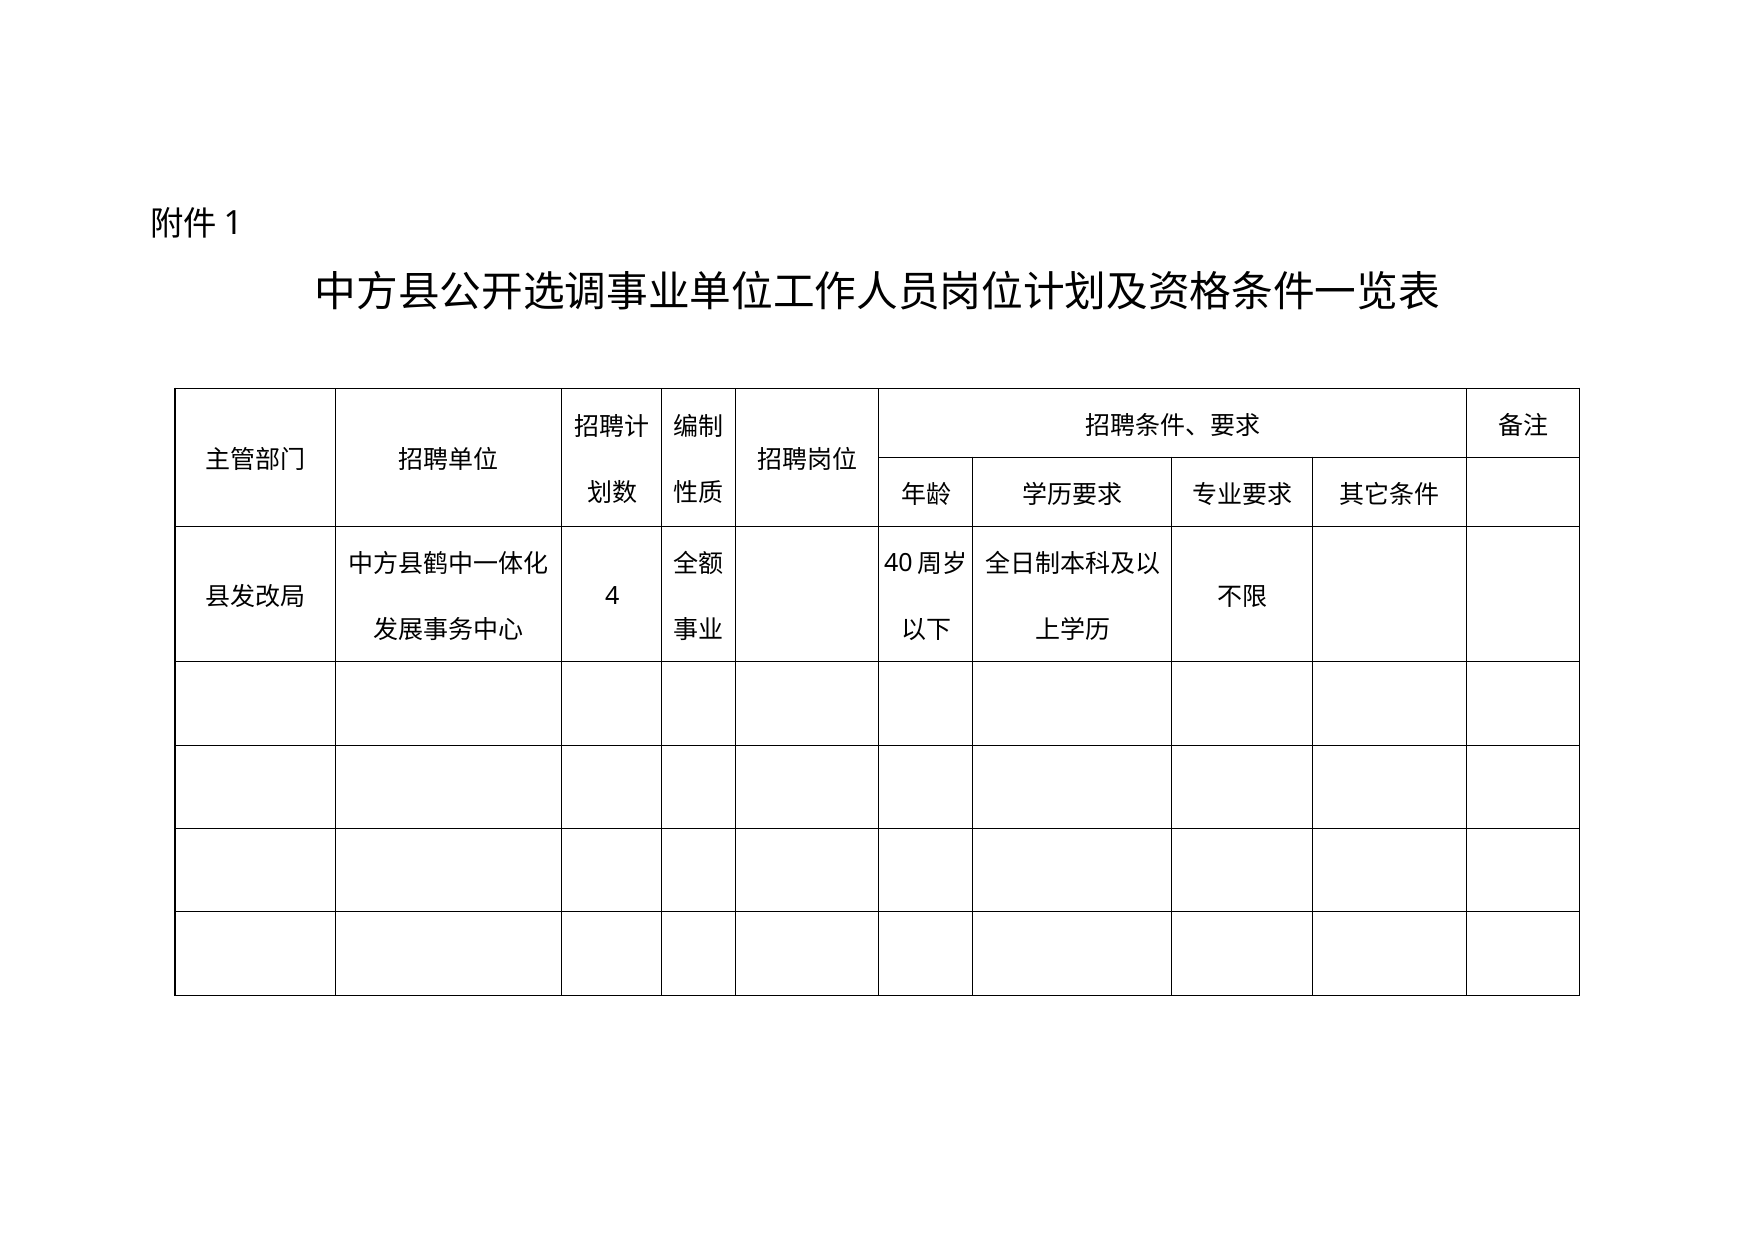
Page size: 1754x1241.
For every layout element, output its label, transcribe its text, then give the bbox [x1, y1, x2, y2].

table_cell [336, 662, 561, 744]
table_cell [1172, 829, 1312, 911]
table_cell [736, 912, 878, 994]
text 中方县公开选调事业单位工作人员岗位计划及资格条件一览表 [150, 254, 1604, 321]
table_cell [1313, 527, 1466, 661]
table_header 主管部门 [176, 389, 335, 526]
table_cell [336, 829, 561, 911]
table_cell [879, 912, 972, 994]
table_cell [562, 746, 661, 828]
table_cell [879, 829, 972, 911]
table_cell [1467, 527, 1579, 661]
table_cell [1467, 662, 1579, 744]
table_cell [1467, 829, 1579, 911]
table_cell [662, 746, 735, 828]
table_cell [562, 829, 661, 911]
table_cell [1313, 662, 1466, 744]
table_cell [1467, 458, 1579, 526]
table_cell [1313, 912, 1466, 994]
table_cell [562, 662, 661, 744]
table_cell 中方县鹤中一体化发展事务中心 [336, 527, 561, 661]
table_cell 4 [562, 527, 661, 661]
table_cell [879, 746, 972, 828]
table_header 招聘计划数 [562, 389, 661, 526]
table_cell [176, 829, 335, 911]
table_header 招聘单位 [336, 389, 561, 526]
table_cell [1467, 746, 1579, 828]
table_cell [736, 746, 878, 828]
table_cell [1313, 746, 1466, 828]
table_header 编制性质 [662, 389, 735, 526]
table_cell 其它条件 [1313, 458, 1466, 526]
table_cell 专业要求 [1172, 458, 1312, 526]
table_cell [176, 746, 335, 828]
table_cell [1172, 662, 1312, 744]
table_cell [336, 746, 561, 828]
table_cell [736, 829, 878, 911]
table_cell [1313, 829, 1466, 911]
table_header 招聘岗位 [736, 389, 878, 526]
table_header 备注 [1467, 389, 1579, 457]
table_cell [1467, 912, 1579, 994]
table_cell [662, 662, 735, 744]
table_cell [176, 912, 335, 994]
table_cell [736, 662, 878, 744]
table_cell [973, 662, 1171, 744]
table_cell 不限 [1172, 527, 1312, 661]
table_cell 全日制本科及以上学历 [973, 527, 1171, 661]
table_cell 学历要求 [973, 458, 1171, 526]
table_header 招聘条件、要求 [879, 389, 1466, 457]
text 附件1 [150, 188, 1604, 254]
table_cell 年龄 [879, 458, 972, 526]
table_cell 县发改局 [176, 527, 335, 661]
table_cell [973, 746, 1171, 828]
table_cell [879, 662, 972, 744]
table_cell [562, 912, 661, 994]
table_cell [973, 829, 1171, 911]
table_cell 40周岁以下 [879, 527, 972, 661]
table_cell [176, 662, 335, 744]
table_cell [1172, 912, 1312, 994]
table_cell [662, 829, 735, 911]
table_cell [1172, 746, 1312, 828]
table_cell [336, 912, 561, 994]
table_cell 全额事业 [662, 527, 735, 661]
table_cell [973, 912, 1171, 994]
table_cell [736, 527, 878, 661]
table_cell [662, 912, 735, 994]
